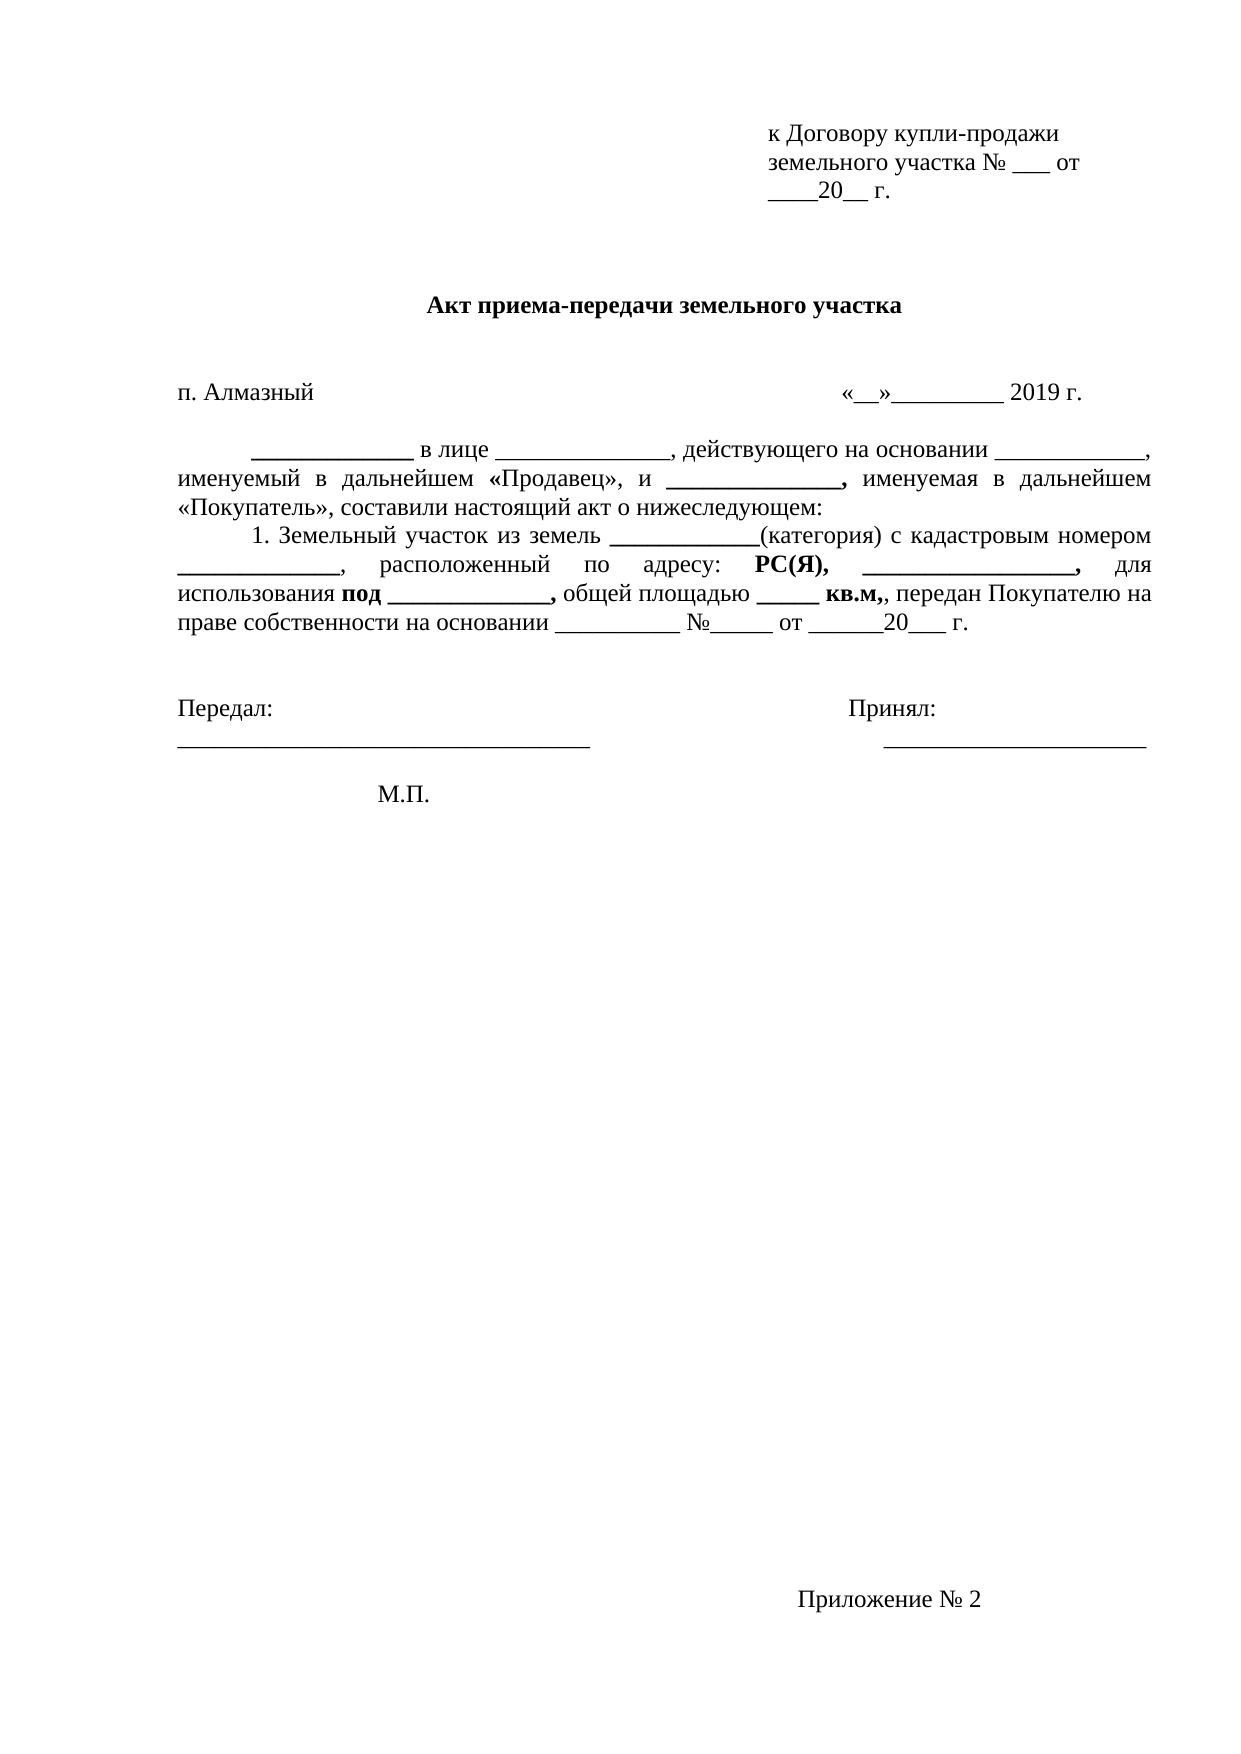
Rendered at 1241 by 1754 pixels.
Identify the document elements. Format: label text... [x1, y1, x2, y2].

text п. Алмазный «__»_________ 2019 г. [177, 377, 1152, 406]
text 1. Земельный участок из земель ____________(категория) с кадастровым номером _____________, расположенный по адресу: РС(Я), _________________, для использования под _____________, общей площадью _____ кв.м,, передан Покупателю на праве собственности на основании __________ №_____ от ______20___ г. [177, 521, 1152, 636]
text Приложение № 2 [797, 1584, 1152, 1613]
text к Договору купли-продажи земельного участка № ___ от ____20__ г. [768, 118, 1152, 204]
text М.П. [177, 779, 1152, 808]
text Передал: Принял: [177, 693, 1152, 722]
text Акт приема-передачи земельного участка [177, 291, 1152, 319]
text _____________ в лице ______________, действующего на основании ____________, именуемый в дальнейшем «Продавец», и ______________, именуемая в дальнейшем «Покупатель», составили настоящий акт о нижеследующем: [177, 434, 1152, 521]
text _________________________________ _____________________ [177, 722, 1152, 751]
